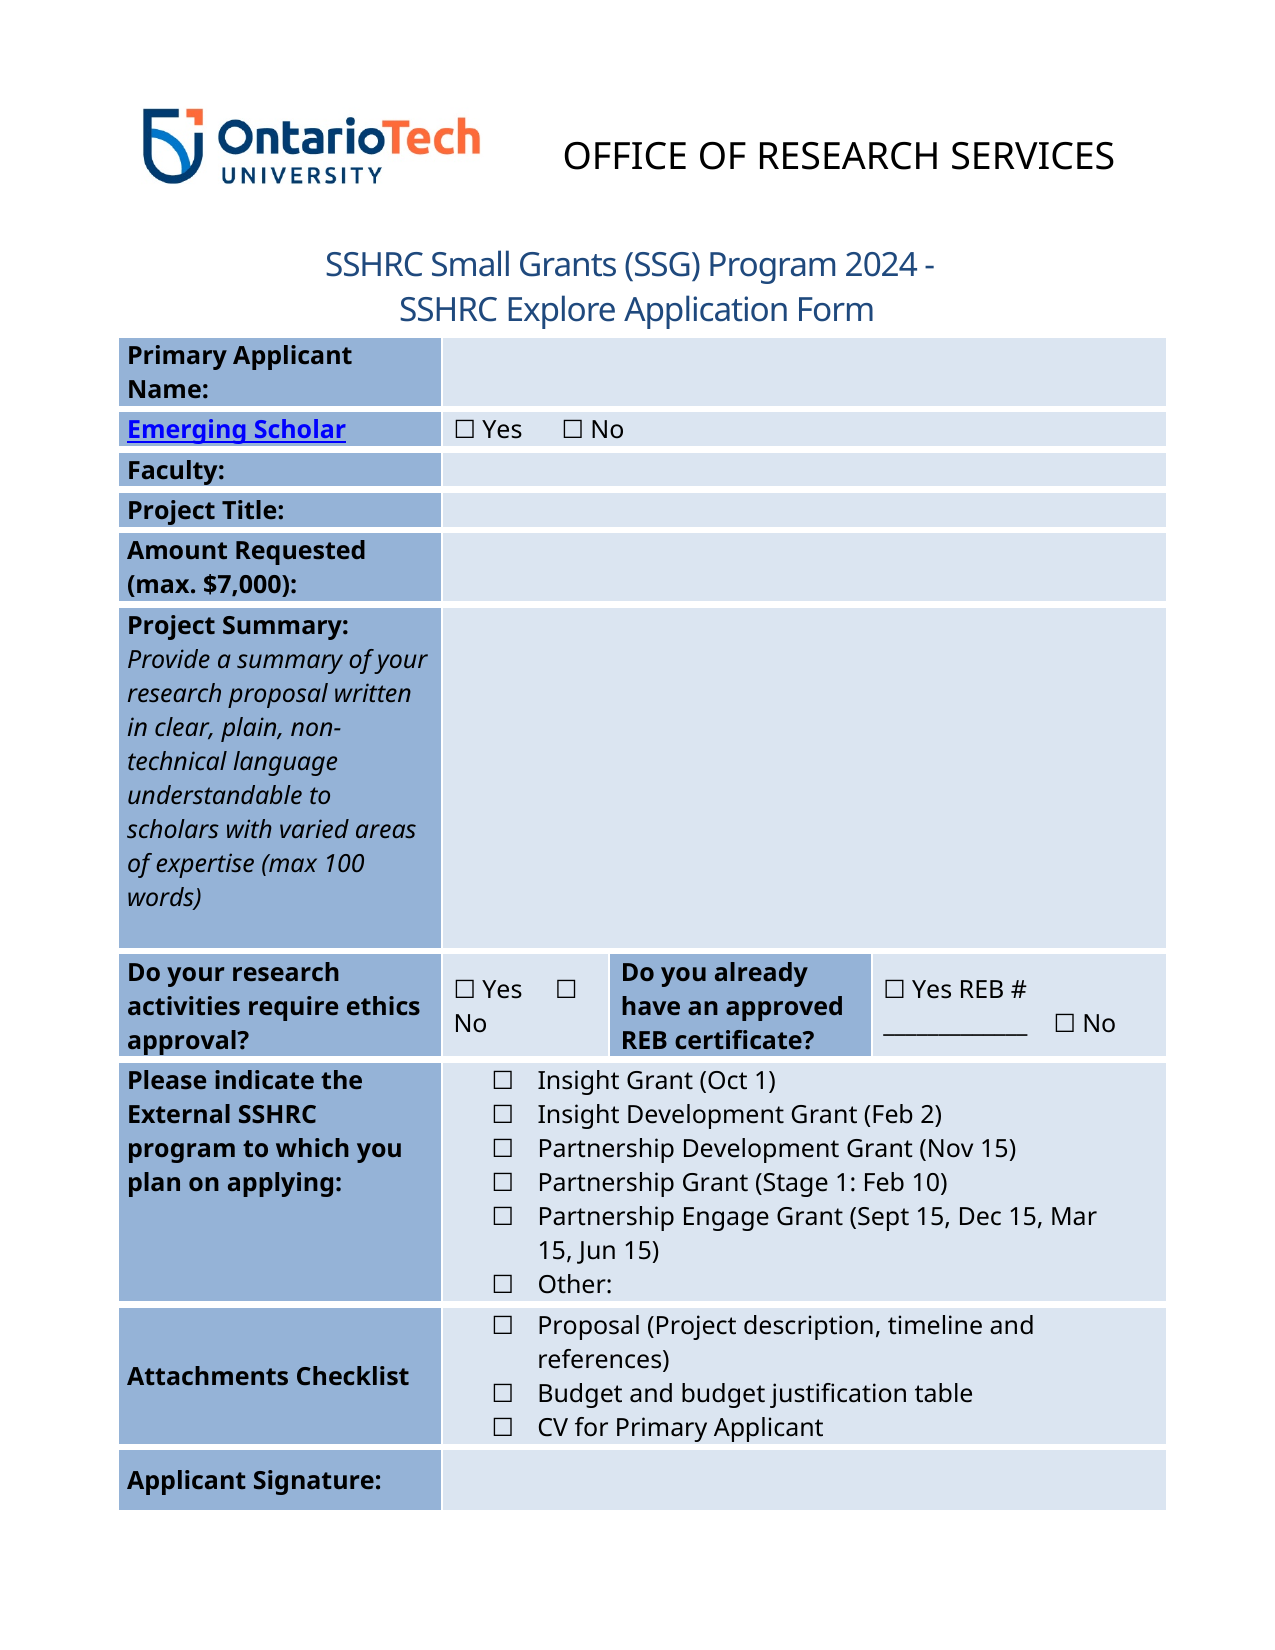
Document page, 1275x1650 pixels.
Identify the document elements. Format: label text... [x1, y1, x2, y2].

table_cell Project Summary: Provide a summary of your research proposal written in clear, plain, non-technical language understandable to scholars with varied areas of expertise (max 100 words) [119, 608, 441, 948]
table_header Primary Applicant Name: [119, 338, 441, 406]
table_cell [443, 1450, 1166, 1510]
table_cell Applicant Signature: [119, 1450, 441, 1510]
picture [108, 74, 514, 218]
table_cell Amount Requested (max. $7,000): [119, 533, 441, 601]
table_cell Project Title: [119, 493, 441, 527]
table_header [443, 338, 1166, 406]
table_cell Emerging Scholar [119, 412, 441, 446]
table_cell [443, 453, 1166, 486]
table_cell [443, 1063, 1166, 1301]
table_cell Please indicate the External SSHRC program to which you plan on applying: [119, 1063, 441, 1301]
title SSHRC Small Grants (SSG) Program 2024 - SSHRC Explore Application Form [112, 241, 1162, 331]
table_cell [443, 1308, 1166, 1444]
table_cell [443, 493, 1166, 527]
table_cell Faculty: [119, 453, 441, 486]
table_cell [443, 533, 1166, 601]
table_cell Yes No [443, 412, 1166, 446]
table_cell Yes No [443, 954, 608, 1056]
table_cell Yes REB # _____________ No [873, 954, 1166, 1056]
table_cell [443, 608, 1166, 948]
table_cell Do your research activities require ethics approval? [119, 954, 441, 1056]
table_cell Attachments Checklist [119, 1308, 441, 1444]
